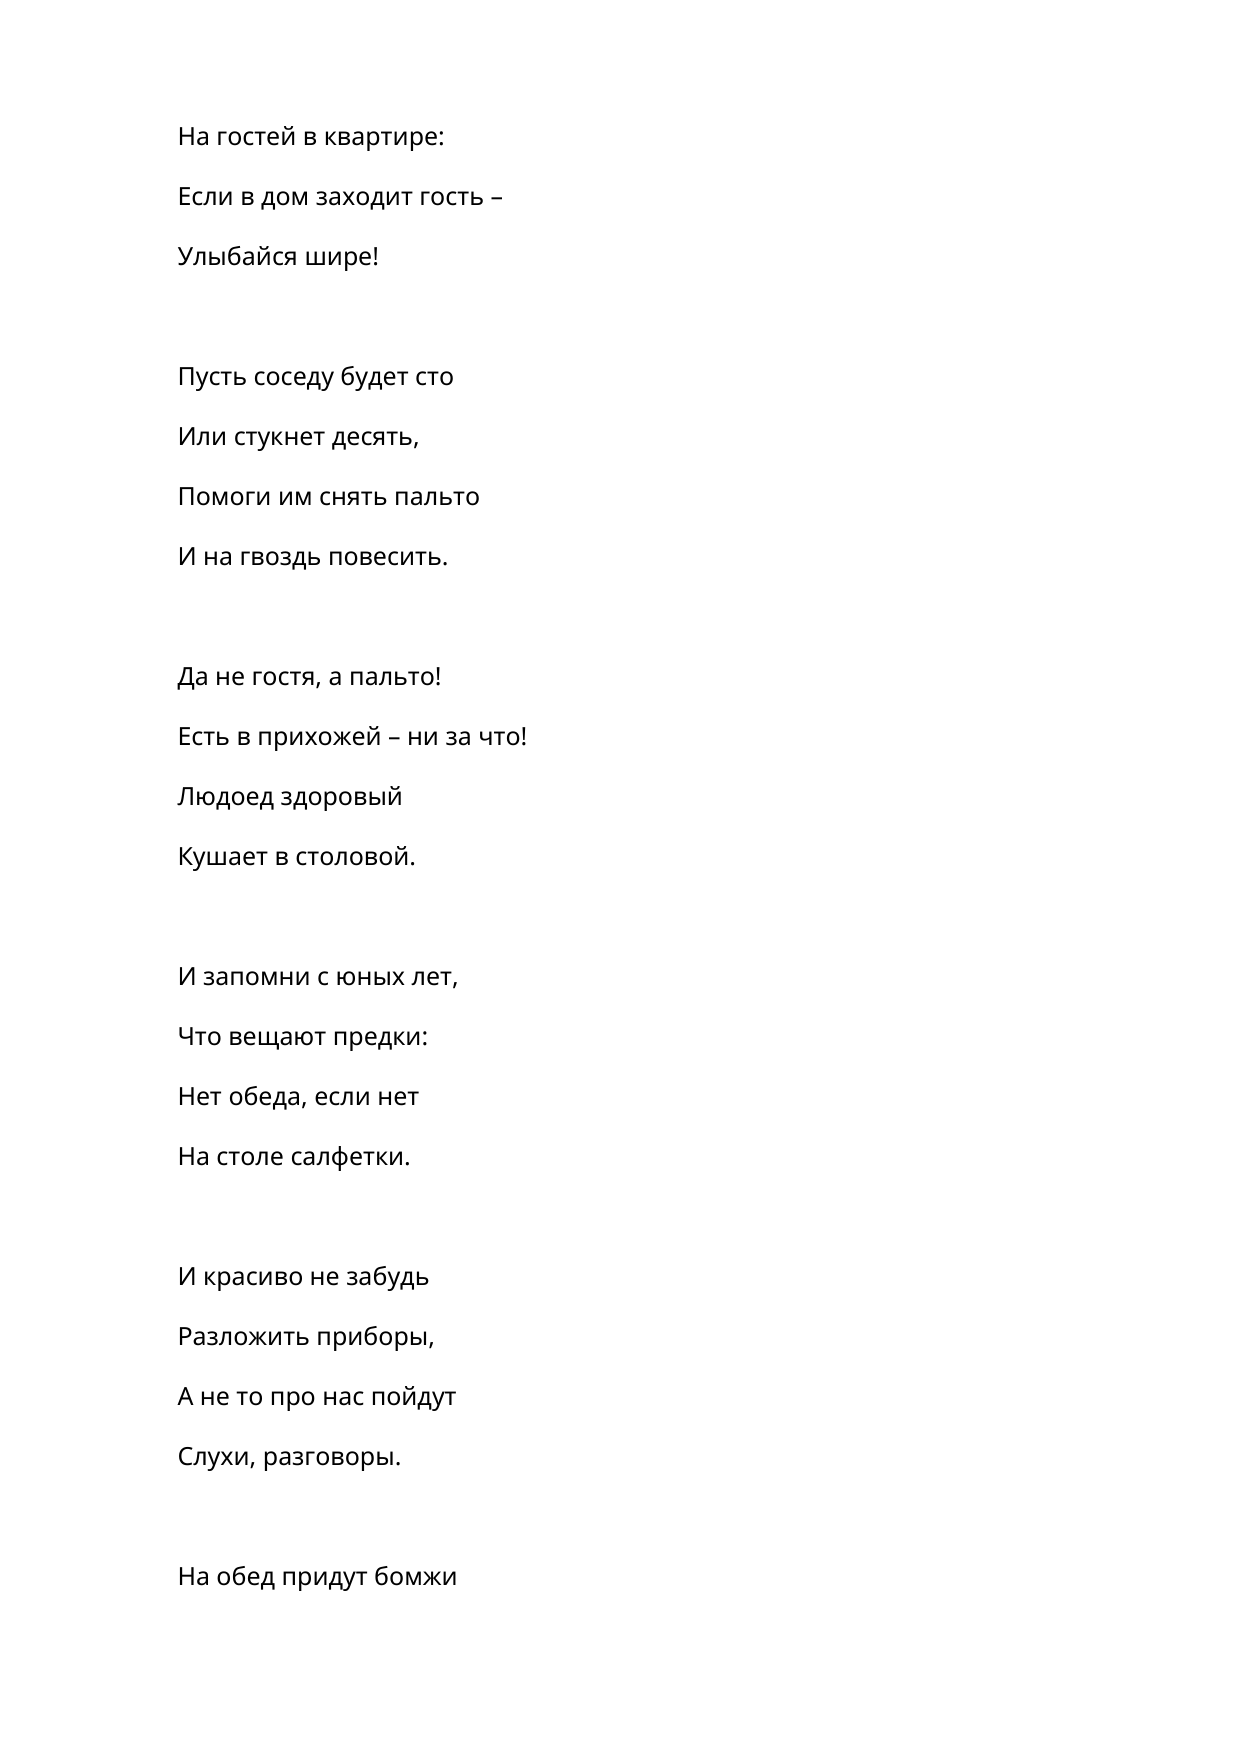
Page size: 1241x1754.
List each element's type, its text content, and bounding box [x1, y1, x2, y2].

text Да не гостя, а пальто! [177, 658, 1152, 692]
text На столе салфетки. [177, 1138, 1152, 1172]
text Нет обеда, если нет [177, 1078, 1152, 1112]
text Кушает в столовой. [177, 838, 1152, 872]
text Людоед здоровый [177, 778, 1152, 812]
text И красиво не забудь [177, 1258, 1152, 1292]
text Помоги им снять пальто [177, 478, 1152, 512]
text И на гвоздь повесить. [177, 538, 1152, 572]
text На гостей в квартире: [177, 118, 1152, 152]
text И запомни с юных лет, [177, 958, 1152, 992]
text Что вещают предки: [177, 1018, 1152, 1052]
text А не то про нас пойдут [177, 1378, 1152, 1412]
text Слухи, разговоры. [177, 1438, 1152, 1472]
text Разложить приборы, [177, 1318, 1152, 1352]
text Если в дом заходит гость – [177, 178, 1152, 212]
text Пусть соседу будет сто [177, 358, 1152, 392]
text Улыбайся шире! [177, 238, 1152, 272]
text На обед придут бомжи [177, 1558, 1152, 1592]
text Или стукнет десять, [177, 418, 1152, 452]
text Есть в прихожей – ни за что! [177, 718, 1152, 752]
